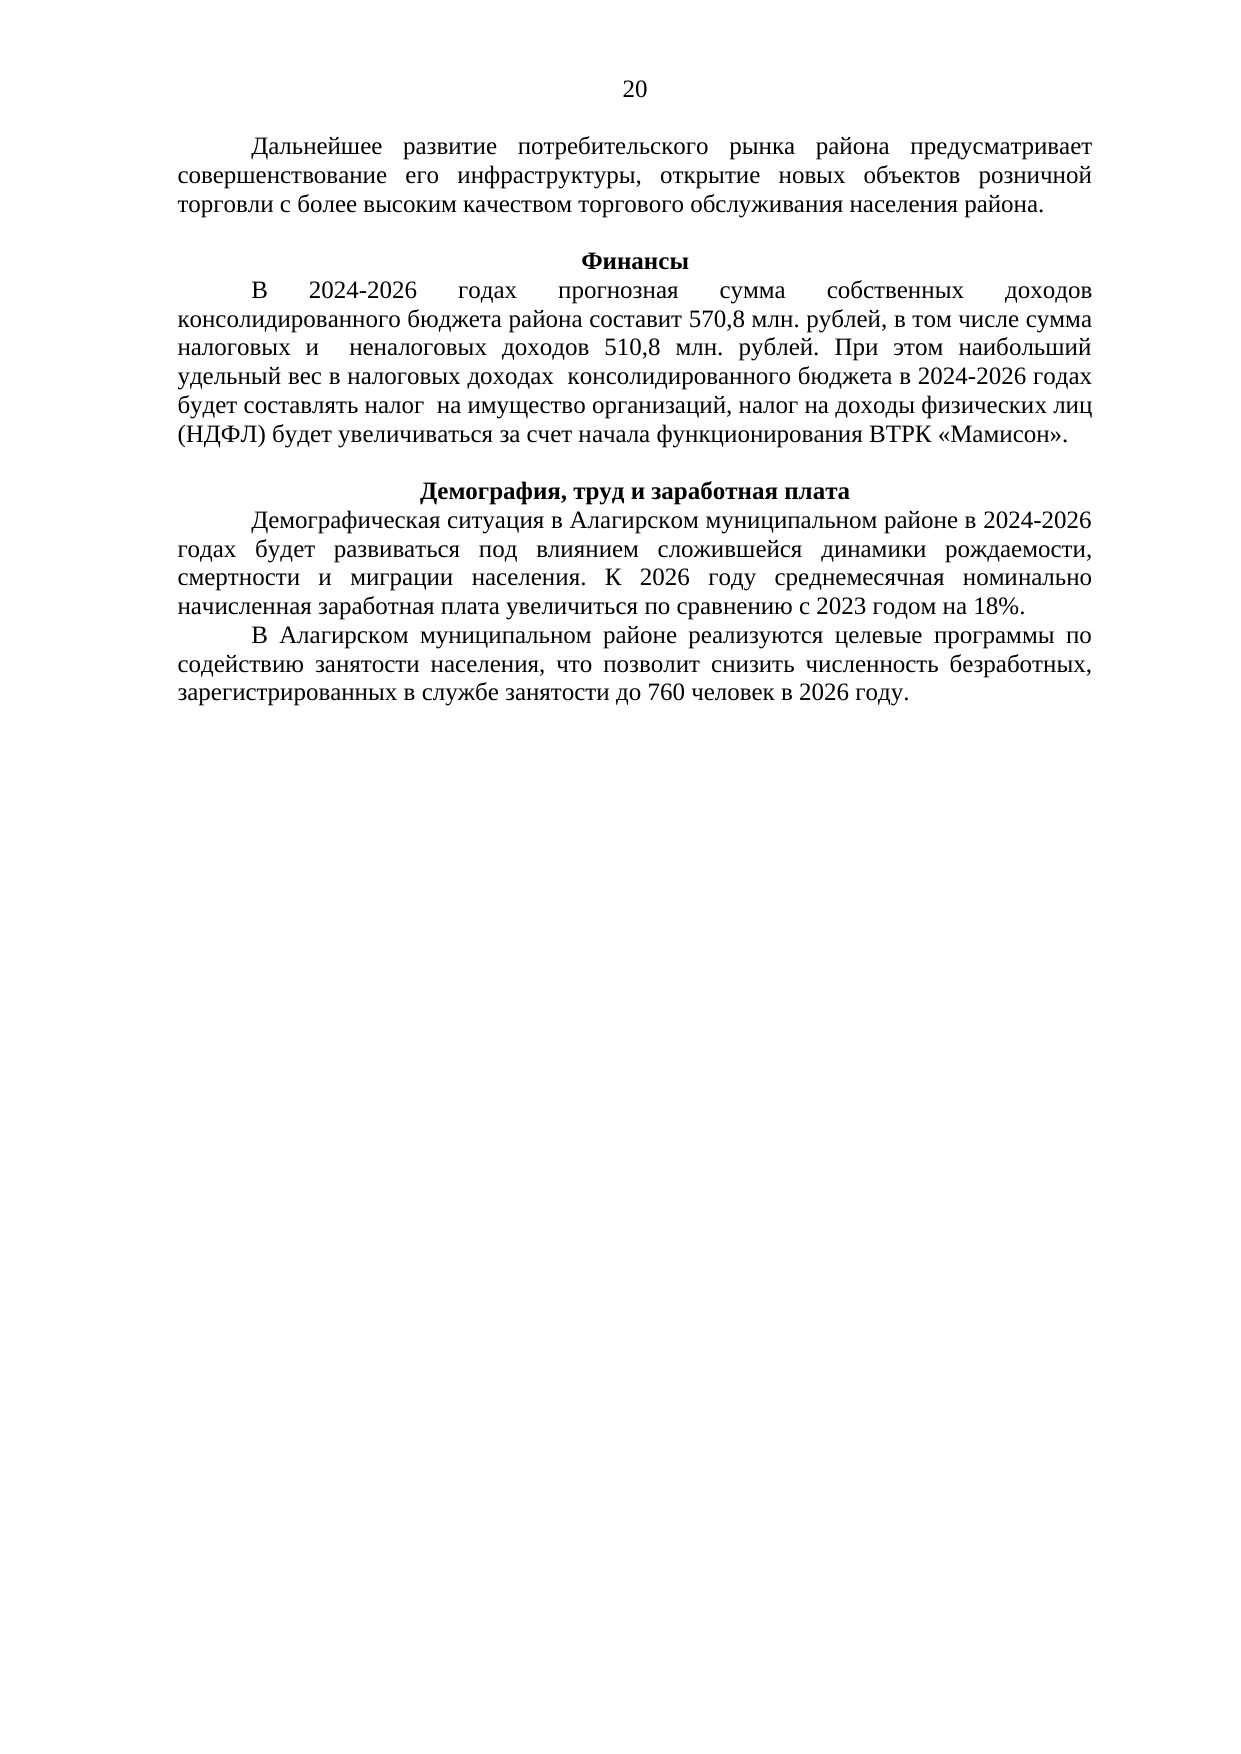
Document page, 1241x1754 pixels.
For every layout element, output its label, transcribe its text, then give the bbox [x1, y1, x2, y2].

text В 2024-2026 годах прогнозная сумма собственных доходов консолидированного бюджета района составит 570,8 млн. рублей, в том числе сумма налоговых и неналоговых доходов 510,8 млн. рублей. При этом наибольший удельный вес в налоговых доходах консолидированного бюджета в 2024-2026 годах будет составлять налог на имущество организаций, налог на доходы физических лиц (НДФЛ) будет увеличиваться за счет начала функционирования ВТРК «Мамисон». [177, 275, 1093, 447]
text Дальнейшее развитие потребительского рынка района предусматривает совершенствование его инфраструктуры, открытие новых объектов розничной торговли с более высоким качеством торгового обслуживания населения района. [177, 131, 1093, 217]
text Демографическая ситуация в Алагирском муниципальном районе в 2024-2026 годах будет развиваться под влиянием сложившейся динамики рождаемости, смертности и миграции населения. К 2026 году среднемесячная номинально начисленная заработная плата увеличиться по сравнению с 2023 годом на 18%. [177, 505, 1093, 620]
text Финансы [177, 246, 1093, 275]
text В Алагирском муниципальном районе реализуются целевые программы по содействию занятости населения, что позволит снизить численность безработных, зарегистрированных в службе занятости до 760 человек в 2026 году. [177, 620, 1093, 706]
text Демография, труд и заработная плата [177, 476, 1093, 505]
